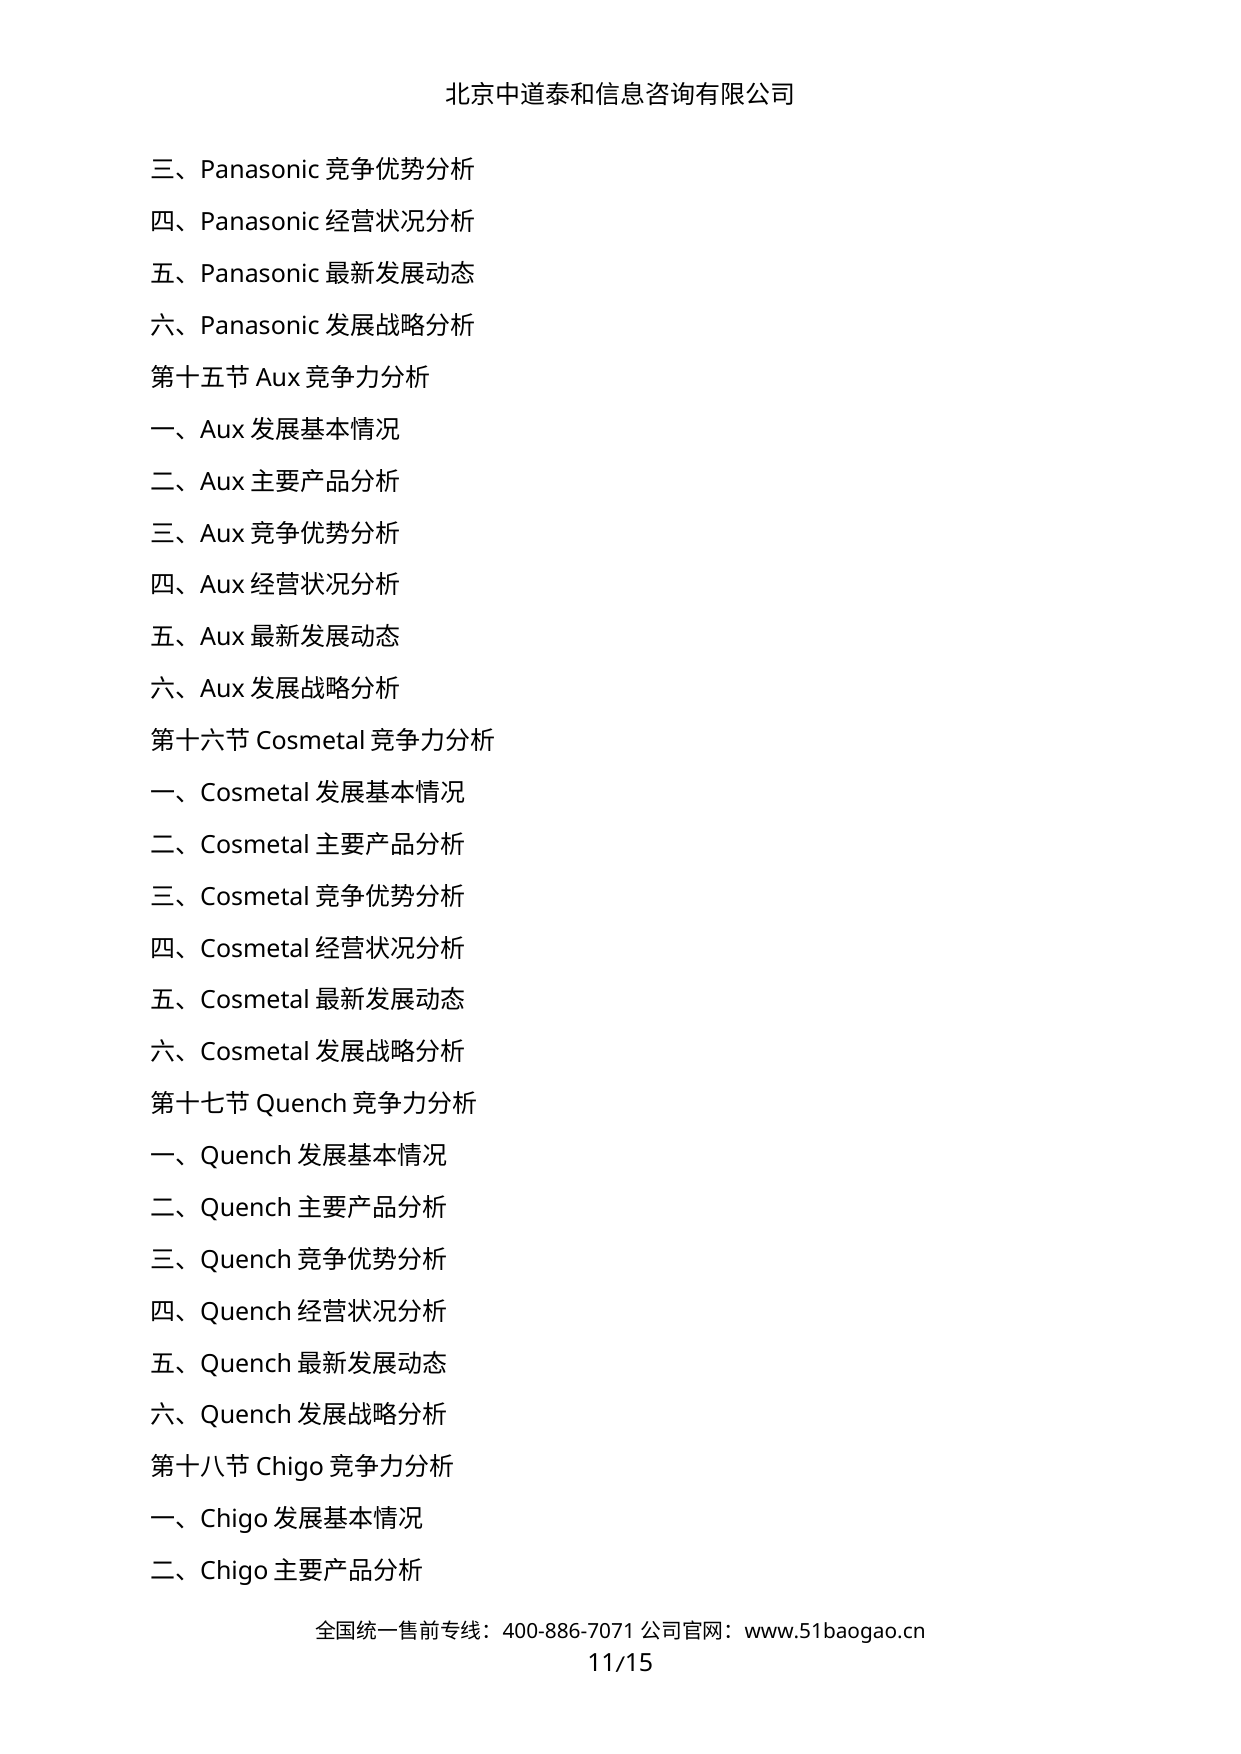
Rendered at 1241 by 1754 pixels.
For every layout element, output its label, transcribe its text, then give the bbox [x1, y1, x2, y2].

text 第十六节 Cosmetal竞争力分析 [150, 721, 1090, 757]
text 六、Quench发展战略分析 [150, 1395, 1090, 1431]
text 五、Panasonic最新发展动态 [150, 254, 1090, 290]
text 第十七节 Quench竞争力分析 [150, 1084, 1090, 1120]
text 四、Aux经营状况分析 [150, 565, 1090, 601]
text 第十五节 Aux竞争力分析 [150, 357, 1090, 394]
text 四、Quench经营状况分析 [150, 1291, 1090, 1327]
text 一、Chigo发展基本情况 [150, 1499, 1090, 1535]
text 五、Aux最新发展动态 [150, 617, 1090, 653]
text 第十八节 Chigo竞争力分析 [150, 1447, 1090, 1483]
text 一、Quench发展基本情况 [150, 1136, 1090, 1172]
text 二、Chigo主要产品分析 [150, 1551, 1090, 1587]
text 五、Cosmetal最新发展动态 [150, 980, 1090, 1016]
text 三、Cosmetal竞争优势分析 [150, 876, 1090, 912]
text 五、Quench最新发展动态 [150, 1343, 1090, 1379]
text 二、Quench主要产品分析 [150, 1187, 1090, 1224]
text 三、Panasonic竞争优势分析 [150, 150, 1090, 186]
text 一、Cosmetal发展基本情况 [150, 772, 1090, 809]
text 六、Panasonic发展战略分析 [150, 306, 1090, 342]
text 四、Cosmetal经营状况分析 [150, 928, 1090, 964]
text 六、Aux发展战略分析 [150, 669, 1090, 705]
text 四、Panasonic经营状况分析 [150, 202, 1090, 238]
text 二、Aux主要产品分析 [150, 461, 1090, 497]
text 三、Aux竞争优势分析 [150, 513, 1090, 549]
text 二、Cosmetal主要产品分析 [150, 824, 1090, 861]
text 六、Cosmetal发展战略分析 [150, 1032, 1090, 1068]
text 三、Quench竞争优势分析 [150, 1239, 1090, 1276]
text 一、Aux发展基本情况 [150, 409, 1090, 446]
